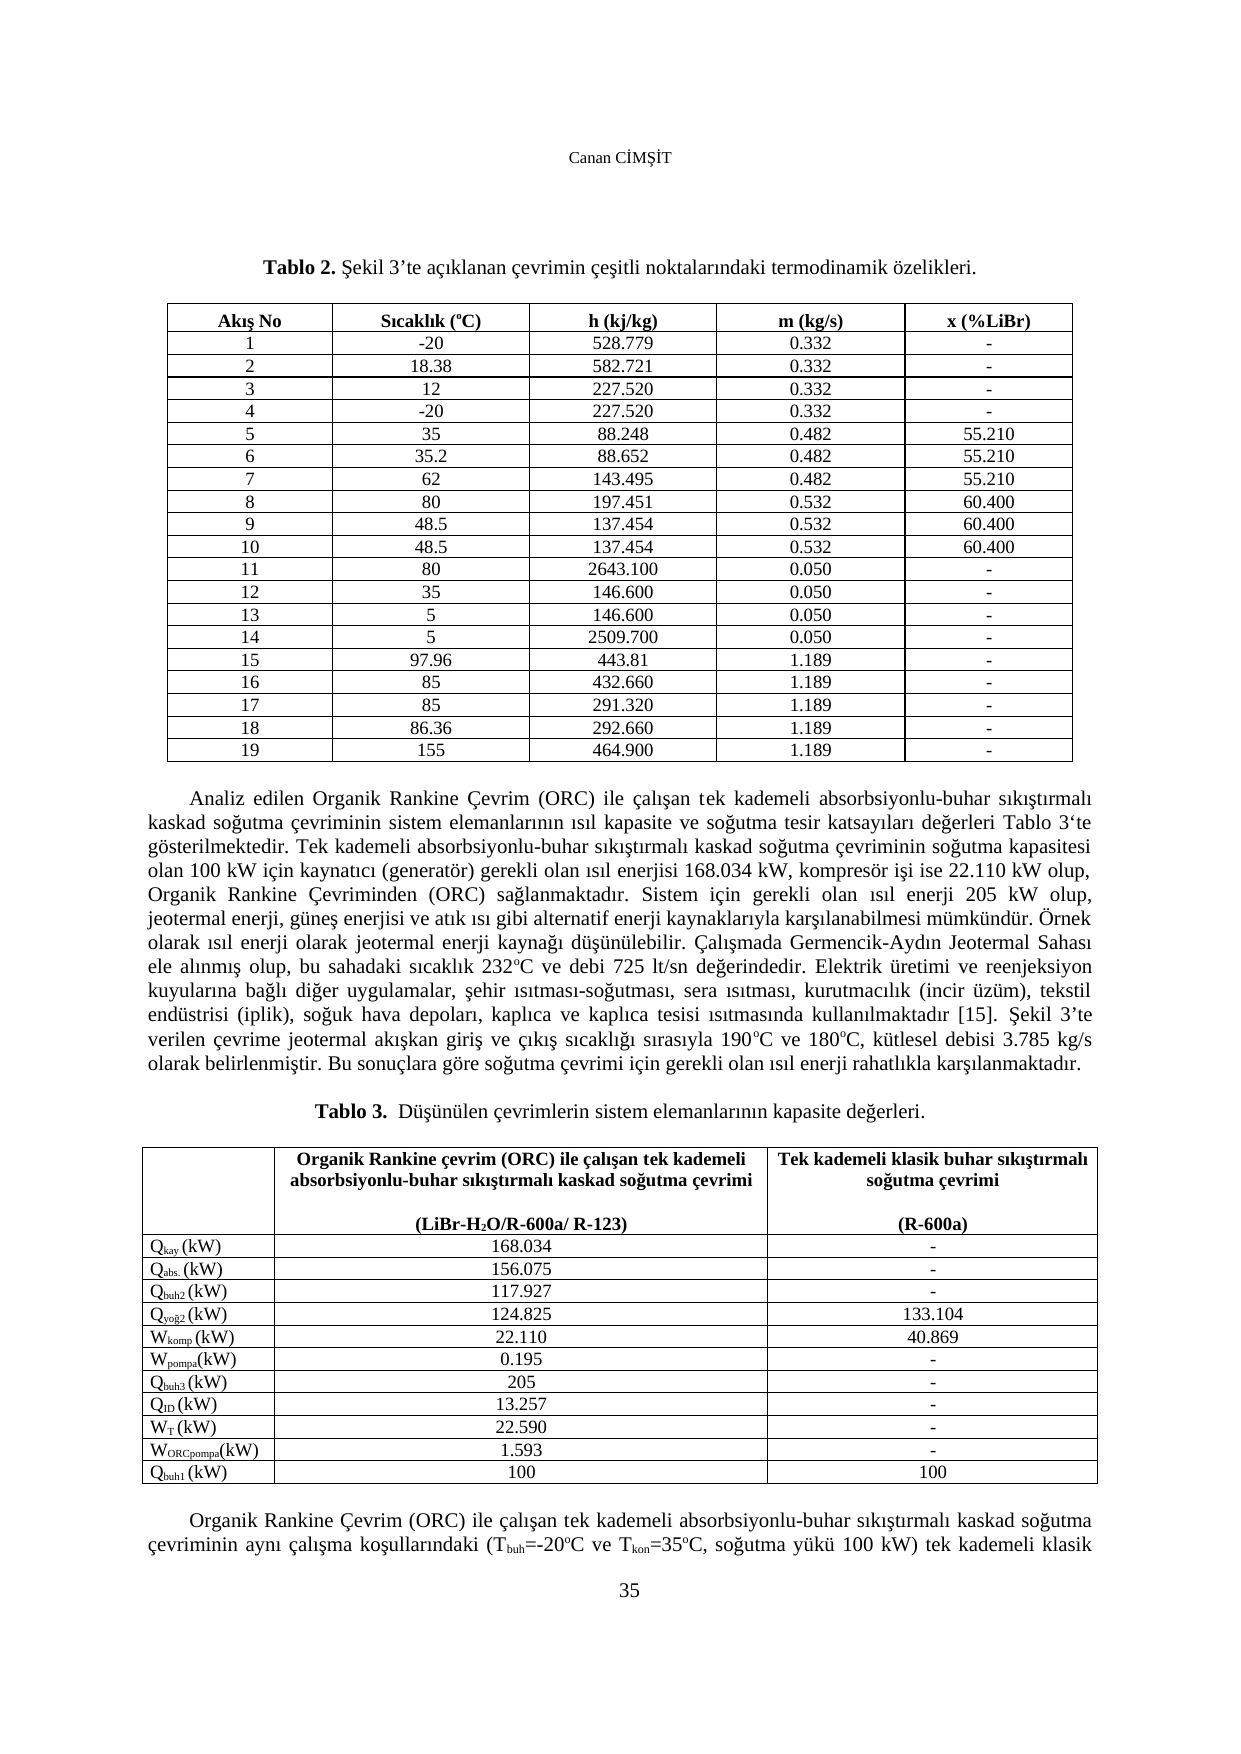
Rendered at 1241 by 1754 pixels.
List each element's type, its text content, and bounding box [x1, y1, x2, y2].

table_cell 432.660 [530, 671, 716, 693]
table_cell - [906, 400, 1072, 422]
text Analiz edilen Organik Rankine Çevrim (ORC) ile çalışan tek kademeli absorbsiyonlu-buhar sıkıştırmalı kaskad soğutma çevriminin sistem elemanlarının ısıl kapasite ve soğutma tesir katsayıları değerleri Tablo 3‘te gösterilmektedir. Tek kademeli absorbsiyonlu-buhar sıkıştırmalı kaskad soğutma çevriminin soğutma kapasitesi olan 100 kW için kaynatıcı (generatör) gerekli olan ısıl enerjisi 168.034 kW, kompresör işi ise 22.110 kW olup, Organik Rankine Çevriminden (ORC) sağlanmaktadır. Sistem için gerekli olan ısıl enerji 205 kW olup, jeotermal enerji, güneş enerjisi ve atık ısı gibi alternatif enerji kaynaklarıyla karşılanabilmesi mümkündür. Örnek olarak ısıl enerji olarak jeotermal enerji kaynağı düşünülebilir. Çalışmada Germencik-Aydın Jeotermal Sahası ele alınmış olup, bu sahadaki sıcaklık 232oC ve debi 725 lt/sn değerindedir. Elektrik üretimi ve reenjeksiyon kuyularına bağlı diğer uygulamalar, şehir ısıtması-soğutması, sera ısıtması, kurutmacılık (incir üzüm), tekstil endüstrisi (iplik), soğuk hava depoları, kaplıca ve kaplıca tesisi ısıtmasında kullanılmaktadır [15]. Şekil 3’te verilen çevrime jeotermal akışkan giriş ve çıkış sıcaklığı sırasıyla 190oC ve 180oC, kütlesel debisi 3.785 kg/s olarak belirlenmiştir. Bu sonuçlara göre soğutma çevrimi için gerekli olan ısıl enerji rahatlıkla karşılanmaktadır. [148, 786, 1092, 1074]
table_cell 10 [168, 536, 332, 557]
table_cell 0.050 [717, 604, 904, 625]
table_cell 117.927 [275, 1280, 767, 1302]
table_cell 0.332 [717, 400, 904, 422]
table_cell 0.332 [717, 378, 904, 399]
table_cell 528.779 [530, 332, 716, 354]
table_cell 5 [333, 604, 529, 625]
table_cell 12 [333, 378, 529, 399]
table_cell -20 [333, 332, 529, 354]
table_cell - [906, 626, 1072, 648]
table_cell - [768, 1416, 1097, 1437]
table_cell - [768, 1371, 1097, 1392]
table_cell 1.189 [717, 694, 904, 716]
table_cell 17 [168, 694, 332, 716]
table_cell 0.532 [717, 513, 904, 535]
table_cell - [906, 355, 1072, 376]
table_cell 18 [168, 717, 332, 738]
table_cell 80 [333, 491, 529, 512]
table_header Tek kademeli klasik buhar sıkıştırmalı soğutma çevrimi (R-600a) [768, 1148, 1097, 1234]
table_cell 143.495 [530, 468, 716, 489]
table_cell 0.332 [717, 355, 904, 376]
table_cell - [906, 581, 1072, 602]
table_cell 227.520 [530, 378, 716, 399]
table_cell 4 [168, 400, 332, 422]
table_cell 291.320 [530, 694, 716, 716]
table_header Sıcaklık (oC) [333, 304, 529, 331]
table_cell 0.195 [275, 1348, 767, 1370]
table_cell - [768, 1235, 1097, 1257]
table_cell 55.210 [906, 445, 1072, 467]
table_cell 88.652 [530, 445, 716, 467]
table_cell - [906, 739, 1072, 761]
table_cell 5 [168, 423, 332, 444]
table_cell 2643.100 [530, 558, 716, 580]
table_cell 3 [168, 378, 332, 399]
table_cell WORCpompa(kW) [143, 1439, 274, 1460]
table_cell 97.96 [333, 649, 529, 670]
table_cell 35.2 [333, 445, 529, 467]
table_cell 1 [168, 332, 332, 354]
table_cell - [768, 1258, 1097, 1279]
table_cell 48.5 [333, 536, 529, 557]
table_cell 0.532 [717, 536, 904, 557]
table_cell 5 [333, 626, 529, 648]
table_cell 22.110 [275, 1326, 767, 1347]
table_cell 0.050 [717, 558, 904, 580]
table_cell 100 [275, 1461, 767, 1483]
table_cell 60.400 [906, 491, 1072, 512]
table_cell 14 [168, 626, 332, 648]
table_cell 146.600 [530, 581, 716, 602]
table_header m (kg/s) [717, 304, 904, 331]
table_cell 464.900 [530, 739, 716, 761]
table_cell 100 [768, 1461, 1097, 1483]
table_cell 55.210 [906, 468, 1072, 489]
table_cell Qabs. (kW) [143, 1258, 274, 1279]
table_cell 155 [333, 739, 529, 761]
table_cell - [768, 1348, 1097, 1370]
table_cell - [906, 717, 1072, 738]
table_cell 205 [275, 1371, 767, 1392]
table_cell 7 [168, 468, 332, 489]
table_cell 9 [168, 513, 332, 535]
table_cell - [906, 558, 1072, 580]
table_cell Wpompa(kW) [143, 1348, 274, 1370]
table_header h (kj/kg) [530, 304, 716, 331]
table_cell - [768, 1280, 1097, 1302]
table_cell 18.38 [333, 355, 529, 376]
table_cell 146.600 [530, 604, 716, 625]
table_cell 1.189 [717, 671, 904, 693]
table_cell 88.248 [530, 423, 716, 444]
table_cell 0.482 [717, 423, 904, 444]
table_cell 156.075 [275, 1258, 767, 1279]
table_cell 124.825 [275, 1303, 767, 1324]
table_cell 133.104 [768, 1303, 1097, 1324]
table_cell 8 [168, 491, 332, 512]
table_cell Qbuh1 (kW) [143, 1461, 274, 1483]
table_cell 86.36 [333, 717, 529, 738]
table_cell 12 [168, 581, 332, 602]
table_cell Wkomp (kW) [143, 1326, 274, 1347]
table_cell 19 [168, 739, 332, 761]
table_cell 11 [168, 558, 332, 580]
table_cell Qyoğ2 (kW) [143, 1303, 274, 1324]
table_cell 13.257 [275, 1393, 767, 1415]
table_header Organik Rankine çevrim (ORC) ile çalışan tek kademeli absorbsiyonlu-buhar sıkıştırmalı kaskad soğutma çevrimi (LiBr-H2O/R-600a/ R-123) [275, 1148, 767, 1234]
table_cell -20 [333, 400, 529, 422]
table_cell 1.189 [717, 649, 904, 670]
table_cell 48.5 [333, 513, 529, 535]
table_header [143, 1148, 274, 1234]
table_cell Qbuh2 (kW) [143, 1280, 274, 1302]
table_cell 80 [333, 558, 529, 580]
table_cell - [906, 649, 1072, 670]
table_cell - [906, 332, 1072, 354]
table_cell Qbuh3 (kW) [143, 1371, 274, 1392]
table_header x (%LiBr) [906, 304, 1072, 331]
table_cell 60.400 [906, 513, 1072, 535]
table_cell 1.189 [717, 739, 904, 761]
table_cell 582.721 [530, 355, 716, 376]
table_cell - [768, 1439, 1097, 1460]
table_cell 0.050 [717, 581, 904, 602]
table_cell 1.593 [275, 1439, 767, 1460]
table_cell 2 [168, 355, 332, 376]
table_cell 0.532 [717, 491, 904, 512]
table_header Akış No [168, 304, 332, 331]
table_cell Qkay (kW) [143, 1235, 274, 1257]
table_cell 13 [168, 604, 332, 625]
table_cell - [768, 1393, 1097, 1415]
table_cell 137.454 [530, 536, 716, 557]
table_cell 197.451 [530, 491, 716, 512]
text Tablo 2. Şekil 3’te açıklanan çevrimin çeşitli noktalarındaki termodinamik özelikleri. [148, 255, 1092, 279]
table_cell 60.400 [906, 536, 1072, 557]
table_cell 6 [168, 445, 332, 467]
table_cell 85 [333, 671, 529, 693]
table_cell 35 [333, 581, 529, 602]
table_cell - [906, 604, 1072, 625]
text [148, 1508, 1092, 1556]
table_cell 1.189 [717, 717, 904, 738]
text Tablo 3. Düşünülen çevrimlerin sistem elemanlarının kapasite değerleri. [148, 1099, 1092, 1123]
table_cell 0.482 [717, 468, 904, 489]
table_cell 137.454 [530, 513, 716, 535]
table_cell 227.520 [530, 400, 716, 422]
table_cell 35 [333, 423, 529, 444]
table_cell 22.590 [275, 1416, 767, 1437]
table_cell 0.050 [717, 626, 904, 648]
table_cell 0.332 [717, 332, 904, 354]
table_cell 85 [333, 694, 529, 716]
table_cell WT (kW) [143, 1416, 274, 1437]
table_cell 40.869 [768, 1326, 1097, 1347]
table_cell 55.210 [906, 423, 1072, 444]
table_cell - [906, 378, 1072, 399]
table_cell 292.660 [530, 717, 716, 738]
table_cell - [906, 694, 1072, 716]
table_cell - [906, 671, 1072, 693]
table_cell 16 [168, 671, 332, 693]
table_cell 15 [168, 649, 332, 670]
table_cell 2509.700 [530, 626, 716, 648]
table_cell 0.482 [717, 445, 904, 467]
table_cell 62 [333, 468, 529, 489]
table_cell QID (kW) [143, 1393, 274, 1415]
table_cell 443.81 [530, 649, 716, 670]
table_cell 168.034 [275, 1235, 767, 1257]
